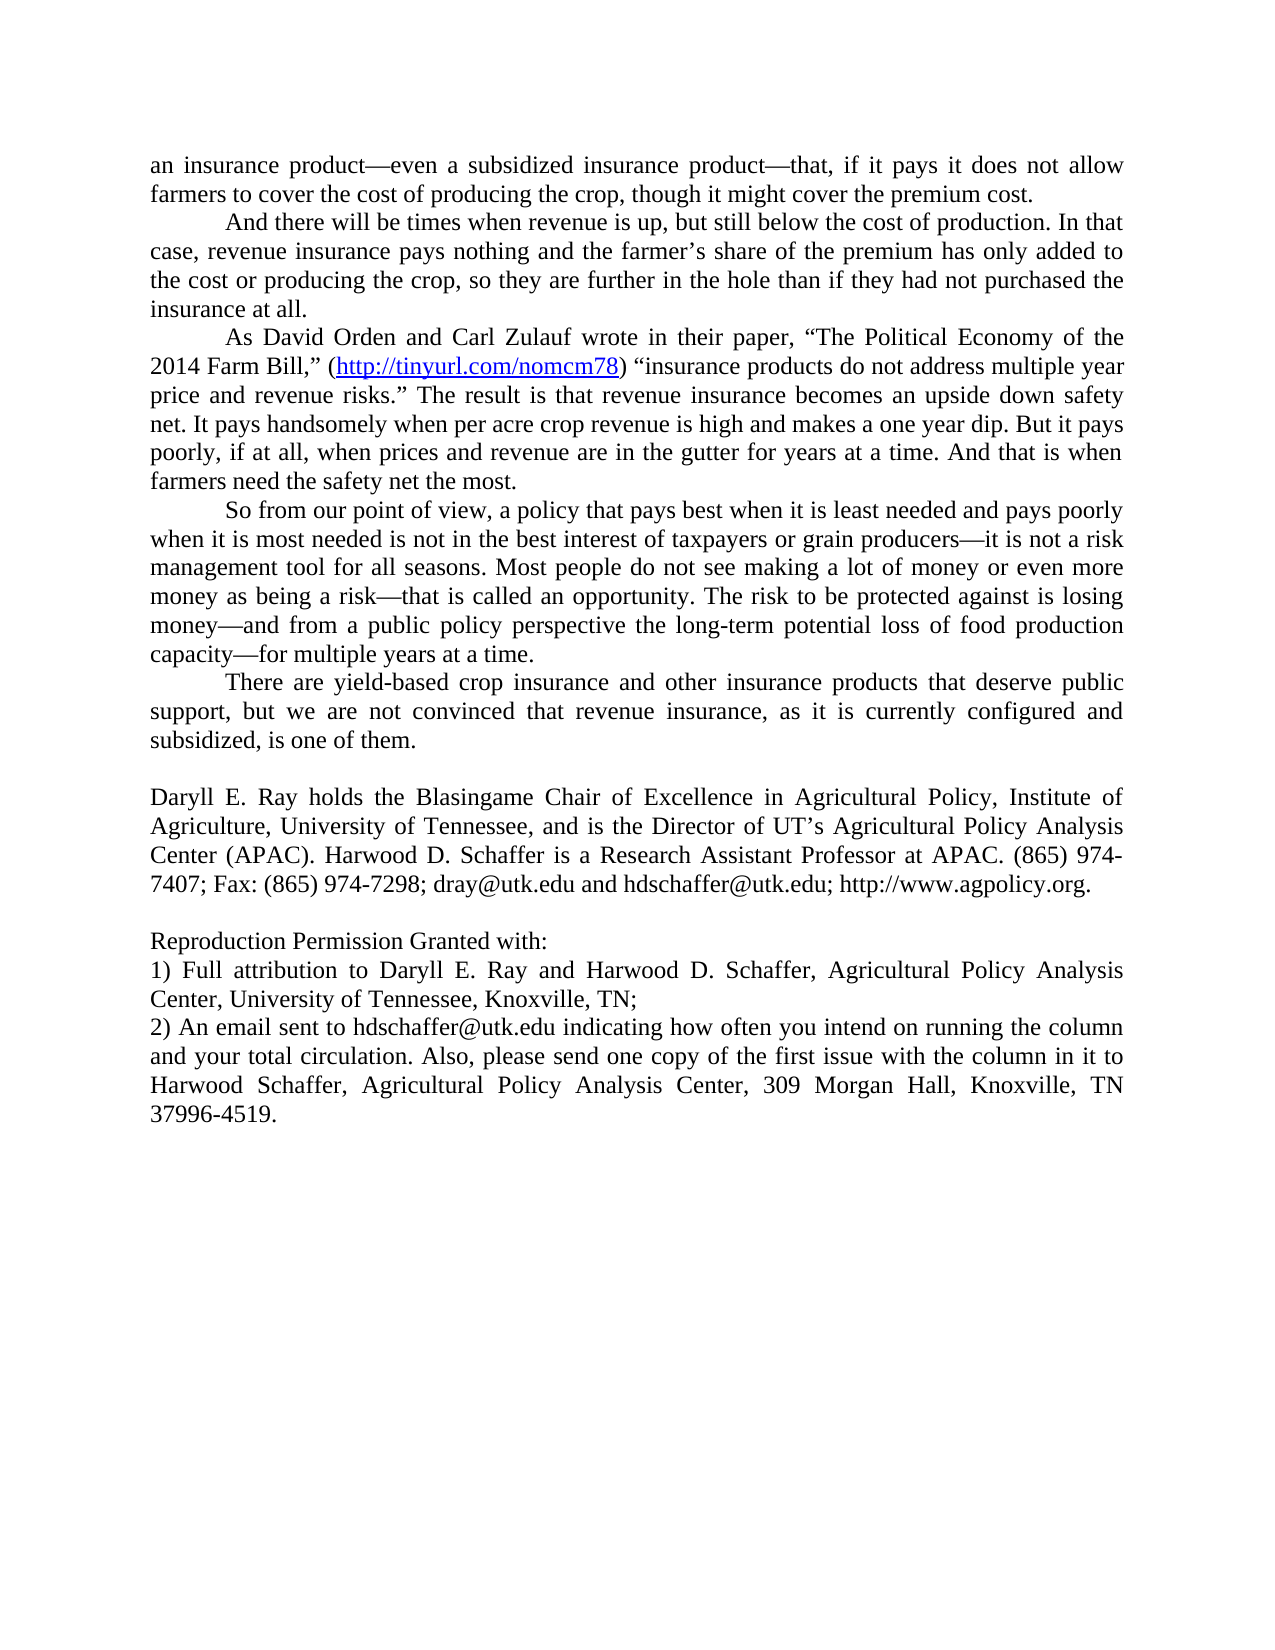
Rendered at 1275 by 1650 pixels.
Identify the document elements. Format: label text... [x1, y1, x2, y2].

text 2) An email sent to hdschaffer@utk.edu indicating how often you intend on running the column and your total circulation. Also, please send one copy of the first issue with the column in it to Harwood Schaffer, Agricultural Policy Analysis Center, 309 Morgan Hall, Knoxville, TN 37996-4519. [150, 1012, 1125, 1127]
text 1) Full attribution to Daryll E. Ray and Harwood D. Schaffer, Agricultural Policy Analysis Center, University of Tennessee, Knoxville, TN; [150, 955, 1125, 1012]
text And there will be times when revenue is up, but still below the cost of production. In that case, revenue insurance pays nothing and the farmer’s share of the premium has only added to the cost or producing the crop, so they are further in the hole than if they had not purchased the insurance at all. [150, 207, 1125, 322]
text Reproduction Permission Granted with: [150, 926, 1125, 955]
text So from our point of view, a policy that pays best when it is least needed and pays poorly when it is most needed is not in the best interest of taxpayers or grain producers—it is not a risk management tool for all seasons. Most people do not see making a lot of money or even more money as being a risk—that is called an opportunity. The risk to be protected against is losing money—and from a public policy perspective the long-term potential loss of food production capacity—for multiple years at a time. [150, 495, 1125, 667]
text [150, 150, 1125, 207]
text As David Orden and Carl Zulauf wrote in their paper, “The Political Economy of the 2014 Farm Bill,” (http://tinyurl.com/nomcm78) “insurance products do not address multiple year price and revenue risks.” The result is that revenue insurance becomes an upside down safety net. It pays handsomely when per acre crop revenue is high and makes a one year dip. But it pays poorly, if at all, when prices and revenue are in the gutter for years at a time. And that is when farmers need the safety net the most. [150, 322, 1125, 495]
text Daryll E. Ray holds the Blasingame Chair of Excellence in Agricultural Policy, Institute of Agriculture, University of Tennessee, and is the Director of UT’s Agricultural Policy Analysis Center (APAC). Harwood D. Schaffer is a Research Assistant Professor at APAC. (865) 974-7407; Fax: (865) 974-7298; dray@utk.edu and hdschaffer@utk.edu; http://www.agpolicy.org. [150, 782, 1125, 897]
text There are yield-based crop insurance and other insurance products that deserve public support, but we are not convinced that revenue insurance, as it is currently configured and subsidized, is one of them. [150, 667, 1125, 754]
